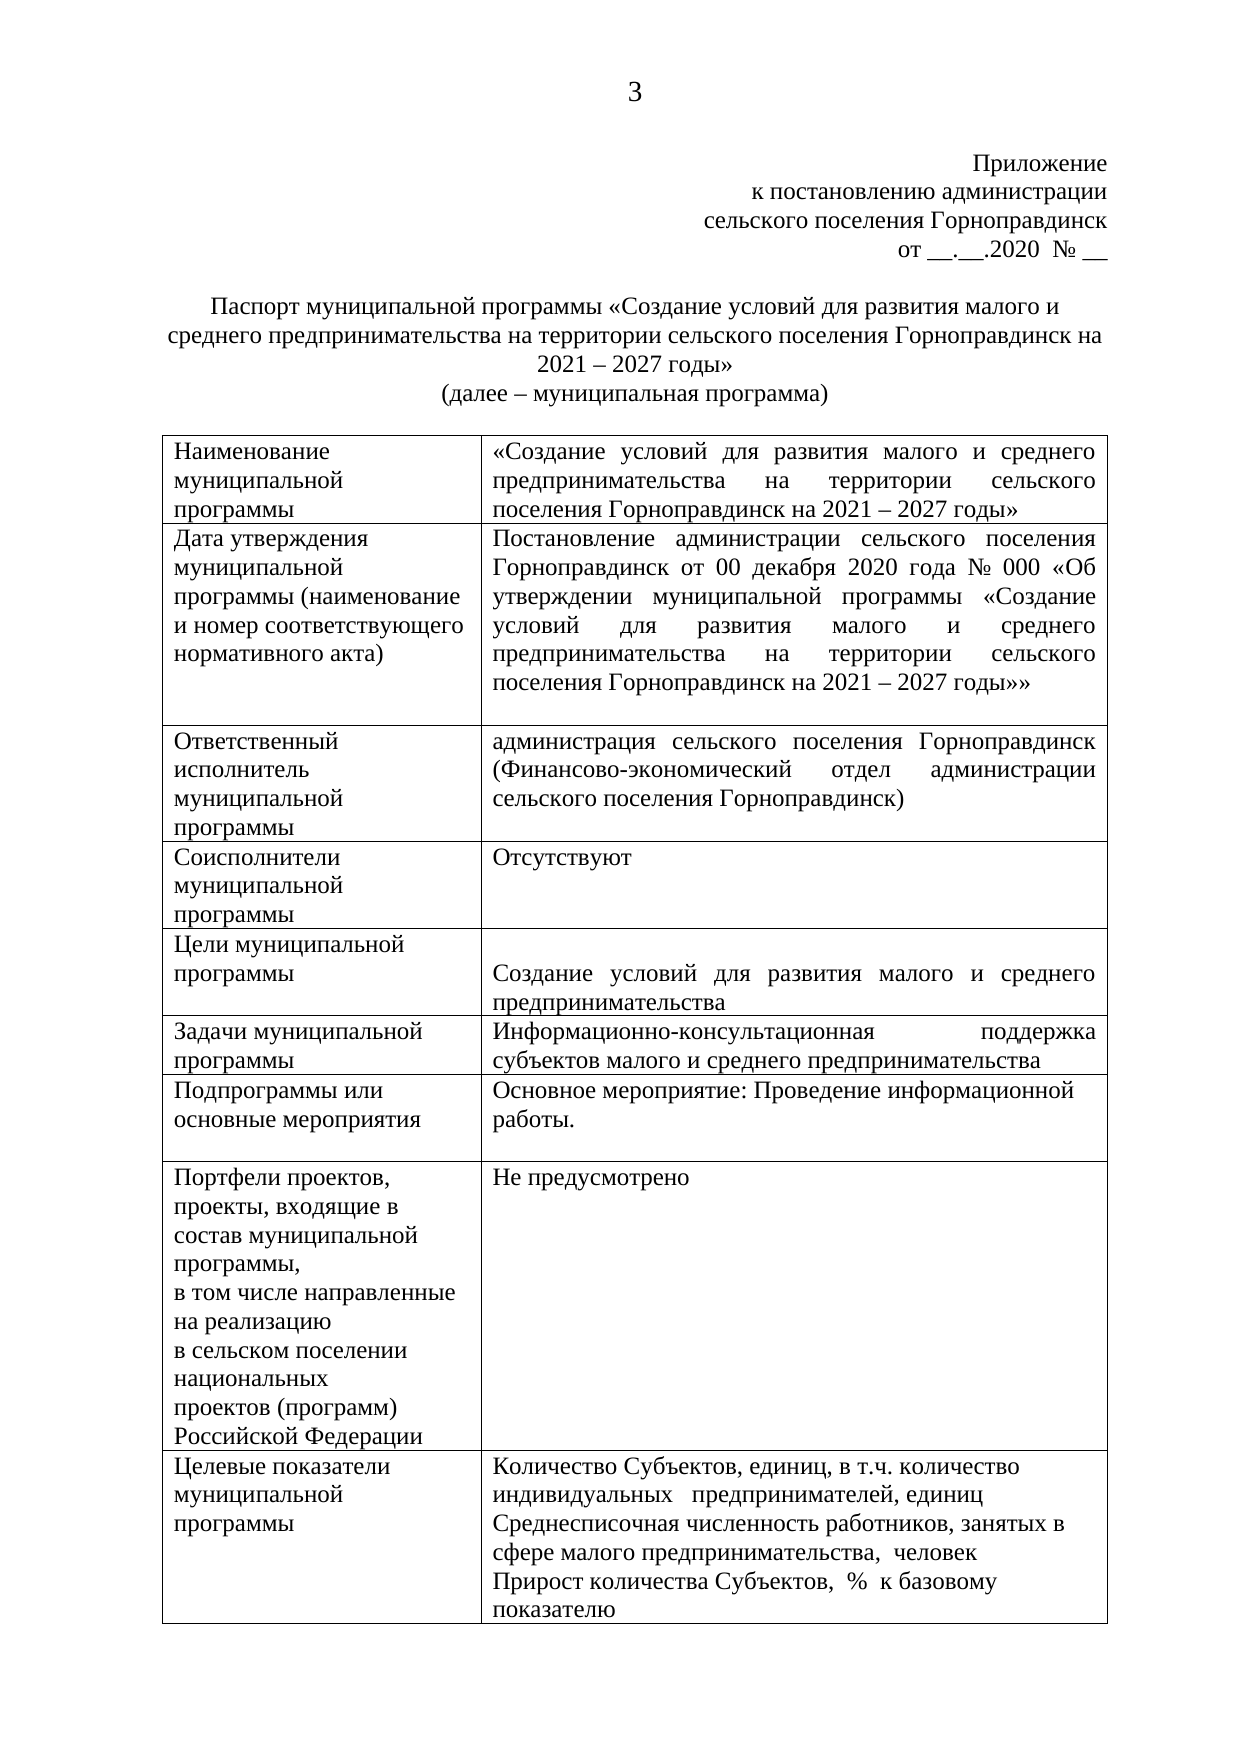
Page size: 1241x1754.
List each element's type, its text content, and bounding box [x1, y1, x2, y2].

text от __.__.2020 № __ [162, 234, 1107, 263]
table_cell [163, 1451, 481, 1623]
table_cell администрация сельского поселения Горноправдинск (Финансово-экономический отдел администрации сельского поселения Горноправдинск) [482, 726, 1107, 841]
table_header Наименование муниципальной программы [163, 436, 481, 522]
table_cell Соисполнители муниципальной программы [163, 842, 481, 928]
text сельского поселения Горноправдинск [162, 205, 1107, 234]
table_cell Информационно-консультационная поддержка субъектов малого и среднего предпринимательства [482, 1016, 1107, 1074]
text к постановлению администрации [162, 176, 1107, 205]
table_cell Подпрограммы или основные мероприятия [163, 1075, 481, 1161]
table_cell Портфели проектов, проекты, входящие в состав муниципальной программы, в том числе направленные на реализацию в сельском поселении национальных проектов (программ) Российской Федерации [163, 1162, 481, 1450]
table_cell Постановление администрации сельского поселения Горноправдинск от 00 декабря 2020 года № 000 «Об утверждении муниципальной программы «Создание условий для развития малого и среднего предпринимательства на территории сельского поселения Горноправдинск на 2021 – 2027 годы»» [482, 524, 1107, 725]
text Приложение [162, 148, 1107, 176]
table_header «Создание условий для развития малого и среднего предпринимательства на территории сельского поселения Горноправдинск на 2021 – 2027 годы» [482, 436, 1107, 522]
text (далее – муниципальная программа) [162, 378, 1107, 406]
table_cell Цели муниципальной программы [163, 929, 481, 1015]
table_cell Основное мероприятие: Проведение информационной работы. [482, 1075, 1107, 1161]
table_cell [482, 1451, 1107, 1623]
table_cell Задачи муниципальной программы [163, 1016, 481, 1074]
table_cell Не предусмотрено [482, 1162, 1107, 1450]
table_cell Отсутствуют [482, 842, 1107, 928]
table_cell Создание условий для развития малого и среднего предпринимательства [482, 929, 1107, 1015]
text Паспорт муниципальной программы «Создание условий для развития малого и среднего предпринимательства на территории сельского поселения Горноправдинск на 2021 – 2027 годы» [162, 291, 1107, 378]
table_cell Ответственный исполнитель муниципальной программы [163, 726, 481, 841]
table_cell Дата утверждения муниципальной программы (наименование и номер соответствующего нормативного акта) [163, 524, 481, 725]
